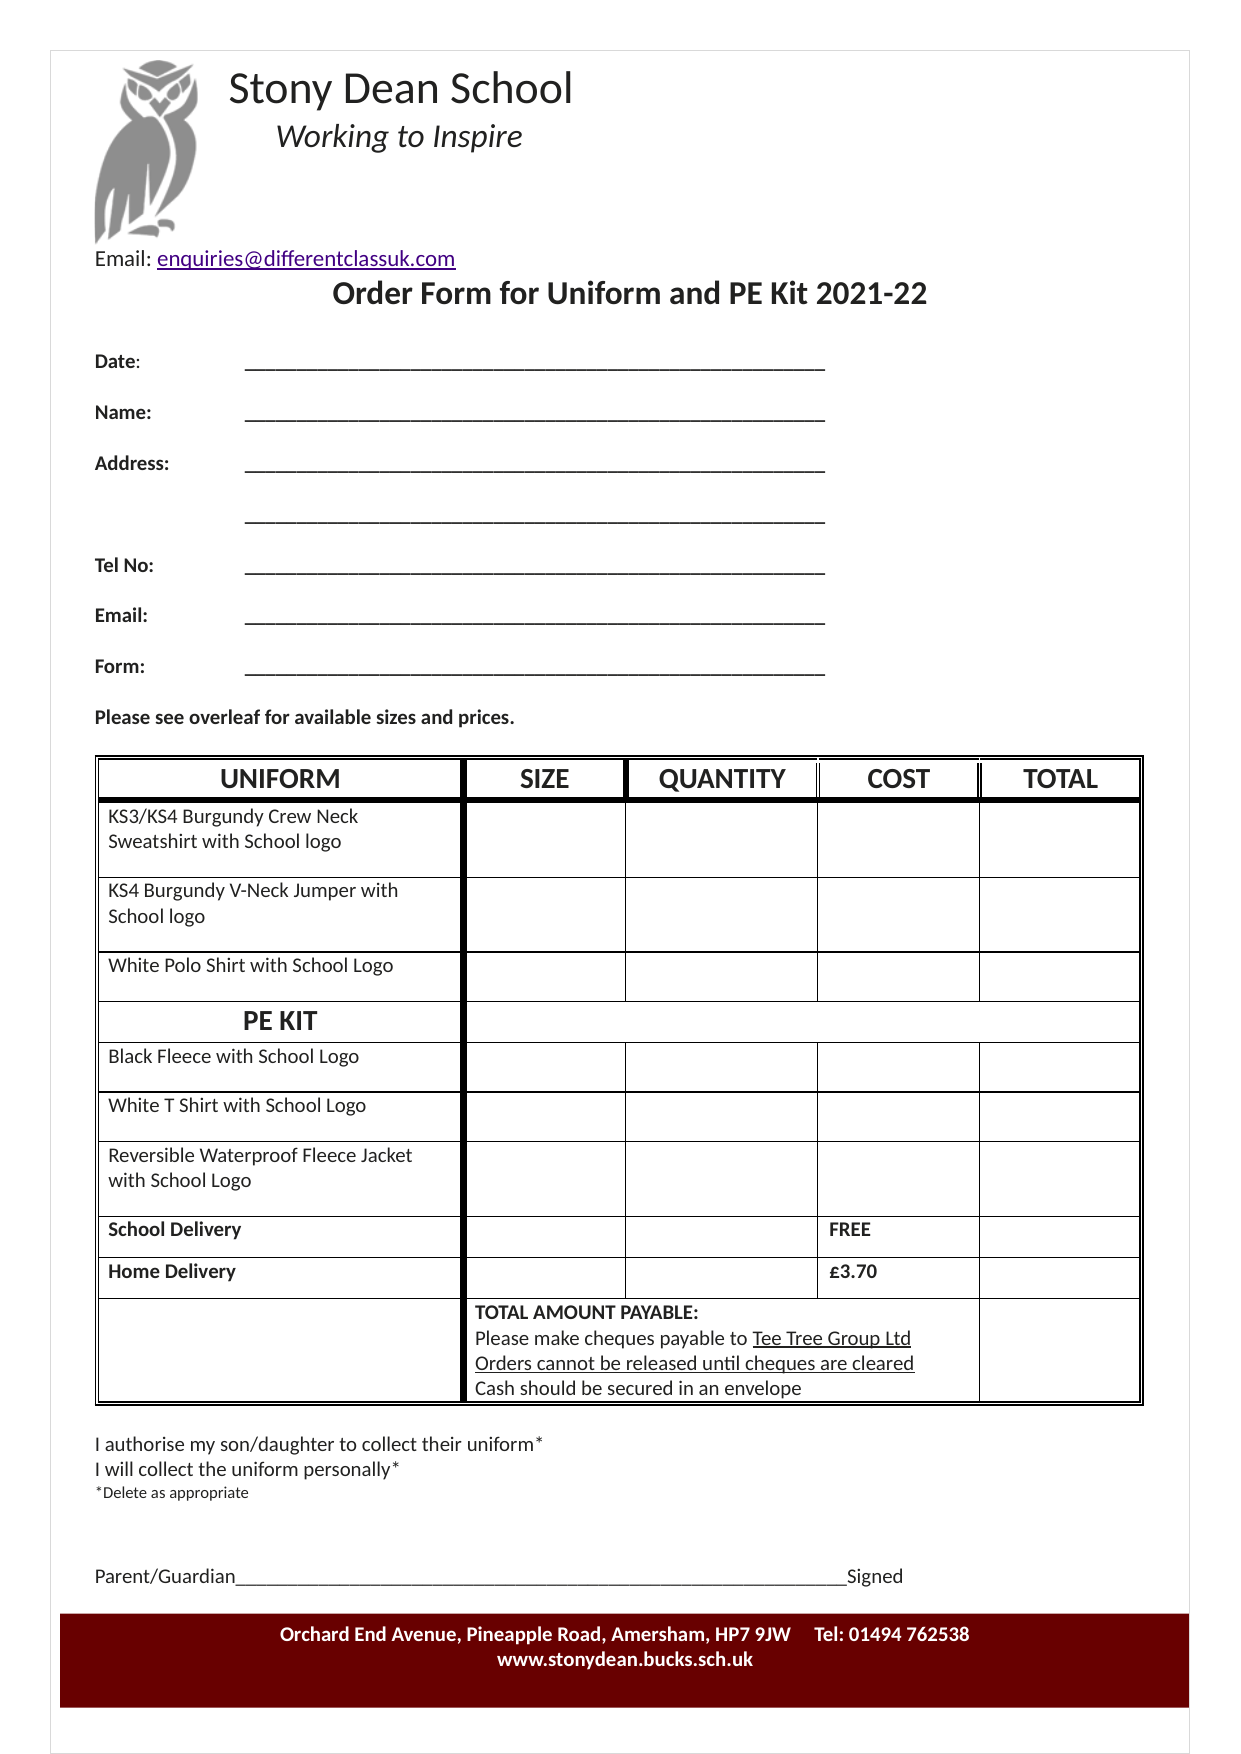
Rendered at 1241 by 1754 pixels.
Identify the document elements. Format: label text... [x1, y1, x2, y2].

table_cell Home Delivery [99, 1258, 460, 1298]
table_cell [467, 1142, 625, 1216]
table_cell KS3/KS4 Burgundy Crew Neck Sweatshirt with School logo [99, 803, 460, 877]
table_cell [818, 803, 979, 877]
table_cell [980, 1217, 1139, 1257]
table_cell FREE [818, 1217, 979, 1257]
table_cell [626, 1043, 817, 1091]
table_cell [818, 1093, 979, 1141]
table_cell [99, 1299, 460, 1401]
table_cell PE KIT [99, 1002, 460, 1042]
table_cell [980, 878, 1139, 951]
text Email: enquiries@differentclassuk.com [94, 244, 1058, 272]
table_cell [980, 1299, 1139, 1401]
text *Delete as appropriate [94, 1482, 1165, 1502]
table_cell [467, 878, 625, 951]
table_cell [980, 1043, 1139, 1091]
text I authorise my son/daughter to collect their uniform* [94, 1431, 1165, 1457]
table_cell [980, 1258, 1139, 1298]
table_cell [818, 1043, 979, 1091]
text Order Form for Uniform and PE Kit 2021-22 [94, 272, 1165, 313]
table_cell £3.70 [818, 1258, 979, 1298]
table_cell TOTAL AMOUNT PAYABLE: Please make cheques payable to Tee Tree Group Ltd Orders cannot be released until cheques are cleared Cash should be secured in an envelope [467, 1299, 979, 1401]
table_header COST [818, 759, 979, 797]
table_cell [980, 953, 1139, 1001]
table_cell [467, 953, 625, 1001]
table_cell [626, 1258, 817, 1298]
text Please see overleaf for available sizes and prices. [94, 704, 1165, 730]
table_cell [980, 1093, 1139, 1141]
table_cell KS4 Burgundy V-Neck Jumper with School logo [99, 878, 460, 951]
text Address: ________________________________________________________ [94, 450, 1165, 501]
table_cell [626, 803, 817, 877]
table_cell [626, 1093, 817, 1141]
table_cell [818, 878, 979, 951]
table_cell [626, 878, 817, 951]
text Email: ________________________________________________________ [94, 603, 1165, 628]
table_cell Black Fleece with School Logo [99, 1043, 460, 1091]
table_cell School Delivery [99, 1217, 460, 1257]
text Tel No: ________________________________________________________ [94, 552, 1165, 577]
picture [94, 60, 198, 245]
table_cell [818, 1142, 979, 1216]
text ________________________________________________________ [94, 501, 1165, 552]
table_cell [626, 1217, 817, 1257]
text Name: ________________________________________________________ [94, 399, 1165, 450]
table_cell [626, 953, 817, 1001]
table_header SIZE [467, 760, 623, 797]
table_cell [467, 803, 625, 877]
text I will collect the uniform personally* [94, 1457, 1165, 1482]
table_cell [467, 1093, 625, 1141]
table_cell Reversible Waterproof Fleece Jacket with School Logo [99, 1142, 460, 1216]
table_cell [818, 953, 979, 1001]
table_cell [467, 1043, 625, 1091]
text Form: ________________________________________________________ [94, 653, 1165, 679]
table_cell White Polo Shirt with School Logo [99, 953, 460, 1001]
table_header TOTAL [979, 757, 1142, 797]
table_cell [467, 1258, 625, 1298]
table_header QUANTITY [626, 757, 818, 797]
table_cell [467, 1002, 1139, 1042]
table_cell [980, 1142, 1139, 1216]
table_cell [467, 1217, 625, 1257]
text Date: ________________________________________________________ [94, 348, 1165, 399]
text Parent/Guardian___________________________________________________________Signed [94, 1563, 1165, 1589]
table_cell [980, 803, 1139, 877]
table_cell White T Shirt with School Logo [99, 1093, 460, 1141]
table_header UNIFORM [99, 760, 460, 797]
table_cell [626, 1142, 817, 1216]
